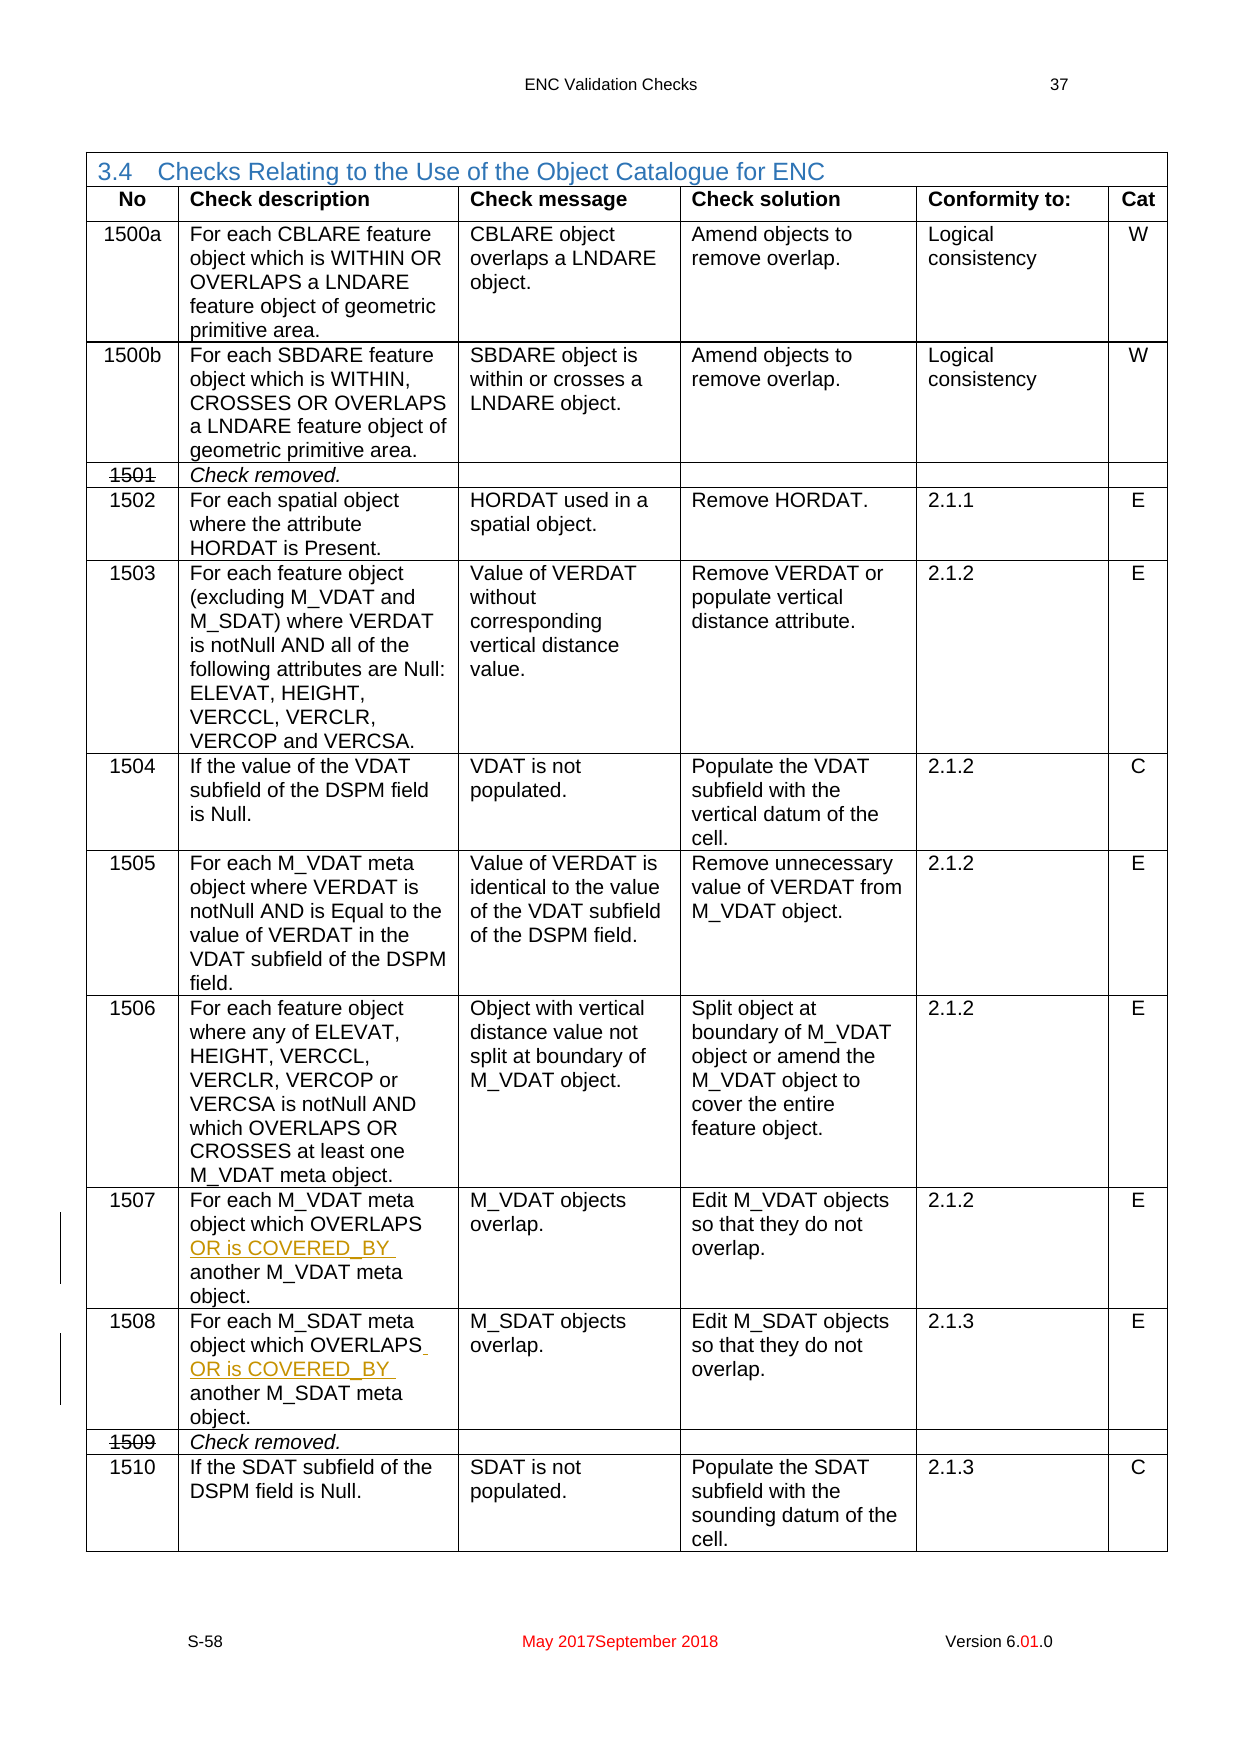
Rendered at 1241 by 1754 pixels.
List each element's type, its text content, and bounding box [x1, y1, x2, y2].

table_cell M_VDAT objects overlap. [459, 1188, 680, 1308]
table_cell C [1109, 1455, 1167, 1551]
table_cell 2.1.3 [917, 1455, 1108, 1551]
table_cell For each spatial object where the attribute HORDAT is Present. [179, 488, 458, 560]
table_cell E [1109, 851, 1167, 994]
table_cell Check solution [681, 187, 916, 221]
table_cell For each feature object (excluding M_VDAT and M_SDAT) where VERDAT is notNull AND all of the following attributes are Null: ELEVAT, HEIGHT, VERCCL, VERCLR, VERCOP and VERCSA. [179, 561, 458, 753]
table_cell Amend objects to remove overlap. [681, 343, 916, 462]
table_cell 1500b [87, 343, 178, 462]
table_cell 2.1.2 [917, 1188, 1108, 1308]
table_cell [1109, 463, 1167, 487]
table_cell E [1109, 488, 1167, 560]
table_cell [1109, 1430, 1167, 1454]
table_cell No [87, 187, 178, 221]
table_cell Check description [179, 187, 458, 221]
table_cell W [1109, 222, 1167, 341]
table_cell 1509 [87, 1430, 178, 1454]
table_cell E [1109, 1188, 1167, 1308]
table_cell Check removed. [179, 1430, 458, 1454]
table_cell 1501 [87, 463, 178, 487]
table_cell [459, 463, 680, 487]
table_cell Edit M_VDAT objects so that they do not overlap. [681, 1188, 916, 1308]
table_cell Logical consistency [917, 222, 1108, 341]
table_cell For each CBLARE feature object which is WITHIN OR OVERLAPS a LNDARE feature object of geometric primitive area. [179, 222, 458, 341]
table_cell E [1109, 996, 1167, 1187]
table_cell Value of VERDAT without corresponding vertical distance value. [459, 561, 680, 753]
table_cell [917, 1430, 1108, 1454]
table_cell 1502 [87, 488, 178, 560]
table_cell Populate the SDAT subfield with the sounding datum of the cell. [681, 1455, 916, 1551]
table_cell For each SBDARE feature object which is WITHIN, CROSSES OR OVERLAPS a LNDARE feature object of geometric primitive area. [179, 343, 458, 462]
table_cell SBDARE object is within or crosses a LNDARE object. [459, 343, 680, 462]
table_cell SDAT is not populated. [459, 1455, 680, 1551]
table_cell E [1109, 561, 1167, 753]
table_cell 2.1.2 [917, 851, 1108, 994]
table_cell For each M_VDAT meta object which OVERLAPS another M_VDAT meta object. [179, 1188, 458, 1308]
table_cell 1508 [87, 1309, 178, 1429]
table_cell 1500a [87, 222, 178, 341]
table_cell Populate the VDAT subfield with the vertical datum of the cell. [681, 754, 916, 850]
table_cell Value of VERDAT is identical to the value of the VDAT subfield of the DSPM field. [459, 851, 680, 994]
table_cell 1506 [87, 996, 178, 1187]
table_cell Remove unnecessary value of VERDAT from M_VDAT object. [681, 851, 916, 994]
table_cell Split object at boundary of M_VDAT object or amend the M_VDAT object to cover the entire feature object. [681, 996, 916, 1187]
table_cell [681, 463, 916, 487]
table_cell If the value of the VDAT subfield of the DSPM field is Null. [179, 754, 458, 850]
table_cell For each M_VDAT meta object where VERDAT is notNull AND is Equal to the value of VERDAT in the VDAT subfield of the DSPM field. [179, 851, 458, 994]
table_cell HORDAT used in a spatial object. [459, 488, 680, 560]
table_cell 1503 [87, 561, 178, 753]
table_cell 1505 [87, 851, 178, 994]
table_cell 1507 [87, 1188, 178, 1308]
table_cell 1510 [87, 1455, 178, 1551]
table_cell CBLARE object overlaps a LNDARE object. [459, 222, 680, 341]
table_cell 2.1.1 [917, 488, 1108, 560]
table_cell Check message [459, 187, 680, 221]
table_cell For each M_SDAT meta object which OVERLAPS another M_SDAT meta object. [179, 1309, 458, 1429]
table_cell Remove VERDAT or populate vertical distance attribute. [681, 561, 916, 753]
table_cell For each feature object where any of ELEVAT, HEIGHT, VERCCL, VERCLR, VERCOP or VERCSA is notNull AND which OVERLAPS OR CROSSES at least one M_VDAT meta object. [179, 996, 458, 1187]
table_cell Remove HORDAT. [681, 488, 916, 560]
table_cell E [1109, 1309, 1167, 1429]
table_cell If the SDAT subfield of the DSPM field is Null. [179, 1455, 458, 1551]
table_cell VDAT is not populated. [459, 754, 680, 850]
table_cell [459, 1430, 680, 1454]
table_cell Edit M_SDAT objects so that they do not overlap. [681, 1309, 916, 1429]
table_cell 1504 [87, 754, 178, 850]
table_cell Logical consistency [917, 343, 1108, 462]
table_cell C [1109, 754, 1167, 850]
table_cell 2.1.2 [917, 996, 1108, 1187]
table_header Checks Relating to the Use of the Object Catalogue for ENC [87, 153, 1167, 186]
table_cell Check removed. [179, 463, 458, 487]
table_cell Conformity to: [917, 187, 1108, 221]
table_cell W [1109, 343, 1167, 462]
table_cell Object with vertical distance value not split at boundary of M_VDAT object. [459, 996, 680, 1187]
table_cell 2.1.2 [917, 561, 1108, 753]
table_cell 2.1.2 [917, 754, 1108, 850]
table_cell Cat [1109, 187, 1167, 221]
table_cell [681, 1430, 916, 1454]
table_cell Amend objects to remove overlap. [681, 222, 916, 341]
table_cell [917, 463, 1108, 487]
table_cell M_SDAT objects overlap. [459, 1309, 680, 1429]
table_cell 2.1.3 [917, 1309, 1108, 1429]
